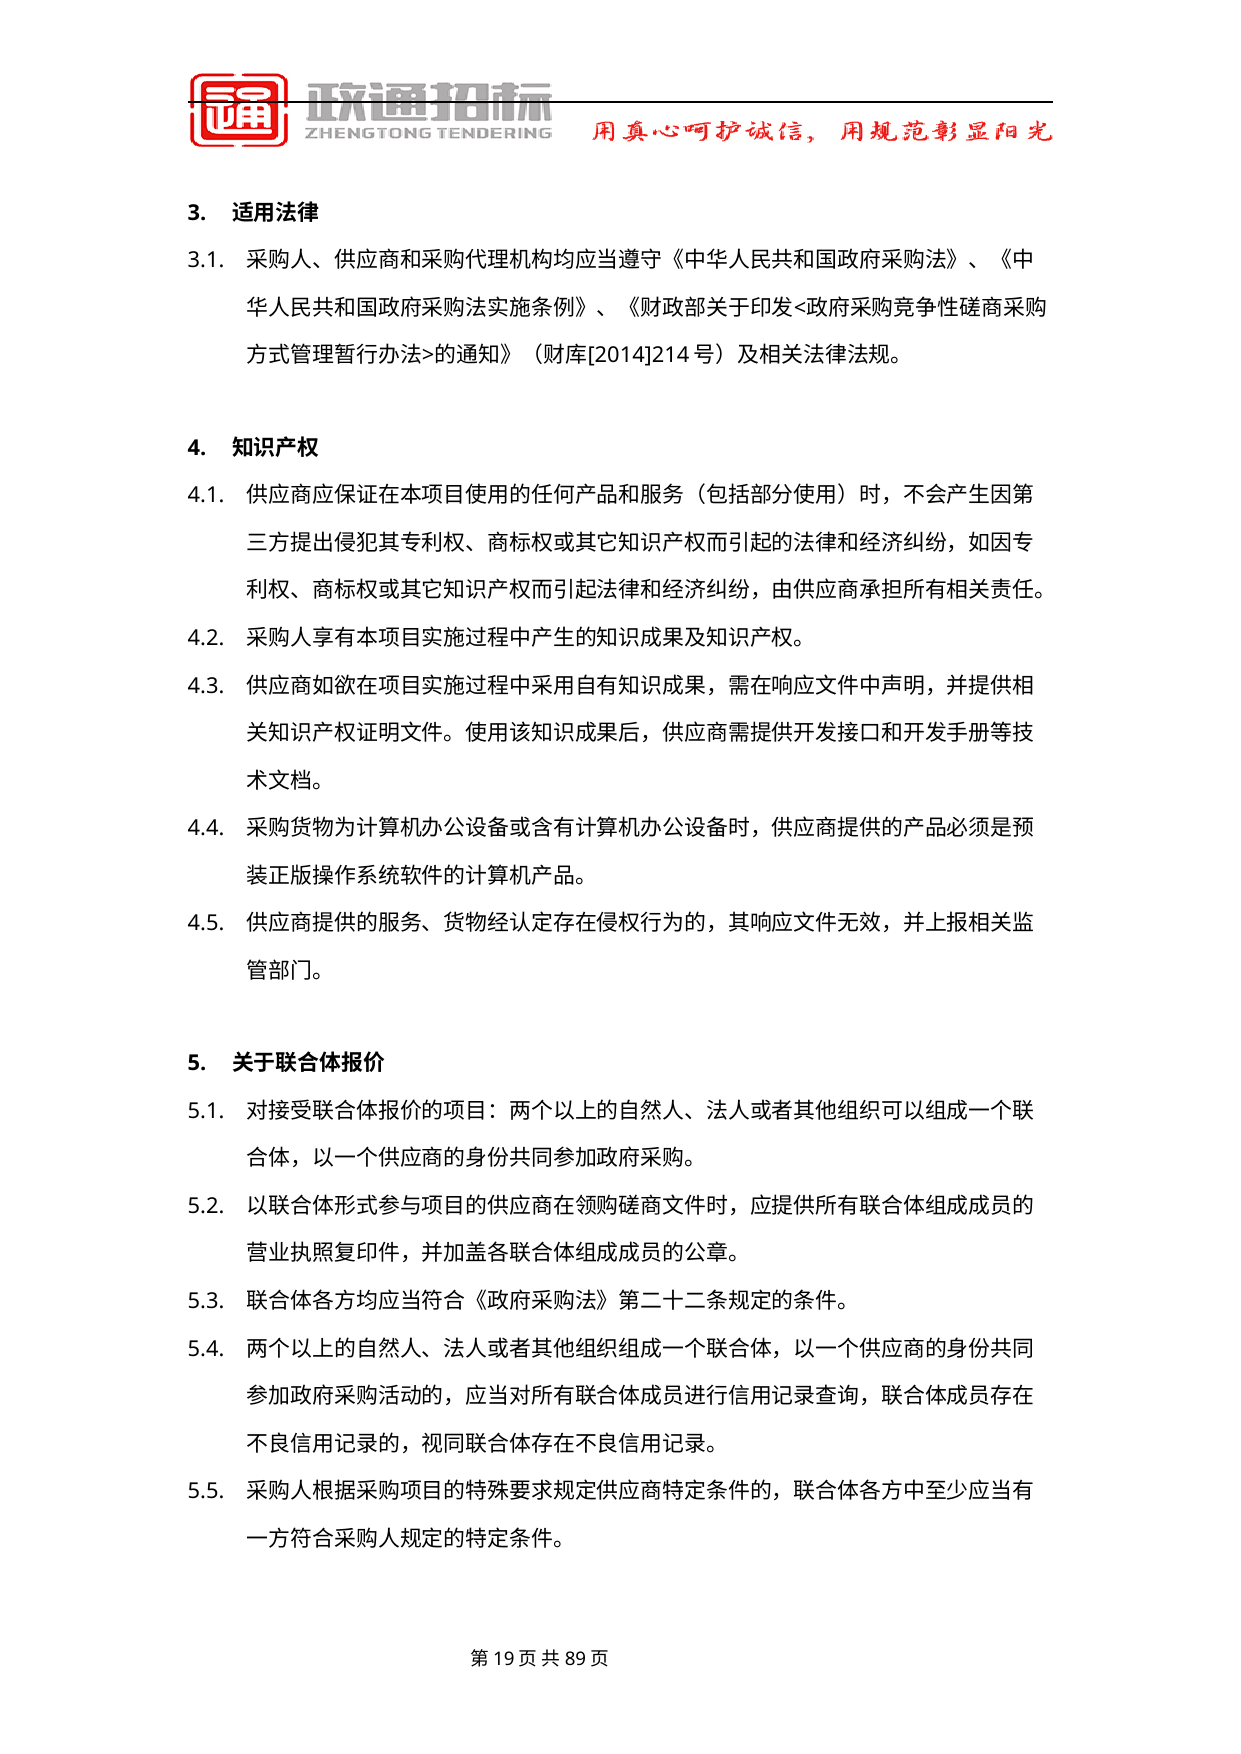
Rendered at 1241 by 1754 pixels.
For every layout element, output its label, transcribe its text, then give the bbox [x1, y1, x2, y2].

picture [188, 73, 1053, 101]
list 以联合体形式参与项目的供应商在领购磋商文件时，应提供所有联合体组成成员的营业执照复印件，并加盖各联合体组成成员的公章。 [187, 1188, 1053, 1267]
list 采购人根据采购项目的特殊要求规定供应商特定条件的，联合体各方中至少应当有一方符合采购人规定的特定条件。 [187, 1473, 1053, 1552]
list 联合体各方均应当符合《政府采购法》第二十二条规定的条件。 [187, 1283, 1053, 1315]
list 两个以上的自然人、法人或者其他组织组成一个联合体，以一个供应商的身份共同参加政府采购活动的，应当对所有联合体成员进行信用记录查询，联合体成员存在不良信用记录的，视同联合体存在不良信用记录。 [187, 1331, 1053, 1457]
subtitle 适用法律 [187, 195, 1053, 226]
list 采购人享有本项目实施过程中产生的知识成果及知识产权。 [187, 620, 1053, 652]
subtitle 关于联合体报价 [187, 1045, 1053, 1077]
list 采购货物为计算机办公设备或含有计算机办公设备时，供应商提供的产品必须是预装正版操作系统软件的计算机产品。 [187, 810, 1053, 889]
list 供应商提供的服务、货物经认定存在侵权行为的，其响应文件无效，并上报相关监管部门。 [187, 905, 1053, 984]
list 供应商应保证在本项目使用的任何产品和服务（包括部分使用）时，不会产生因第三方提出侵犯其专利权、商标权或其它知识产权而引起的法律和经济纠纷，如因专利权、商标权或其它知识产权而引起法律和经济纠纷，由供应商承担所有相关责任。 [187, 477, 1053, 604]
list 对接受联合体报价的项目：两个以上的自然人、法人或者其他组织可以组成一个联合体，以一个供应商的身份共同参加政府采购。 [187, 1093, 1053, 1172]
list 供应商如欲在项目实施过程中采用自有知识成果，需在响应文件中声明，并提供相关知识产权证明文件。使用该知识成果后，供应商需提供开发接口和开发手册等技术文档。 [187, 668, 1053, 794]
list 采购人、供应商和采购代理机构均应当遵守《中华人民共和国政府采购法》、《中华人民共和国政府采购法实施条例》、《财政部关于印发<政府采购竞争性磋商采购方式管理暂行办法>的通知》（财库[2014]214号）及相关法律法规。 [187, 242, 1053, 369]
subtitle 知识产权 [187, 430, 1053, 462]
picture [188, 103, 1053, 147]
